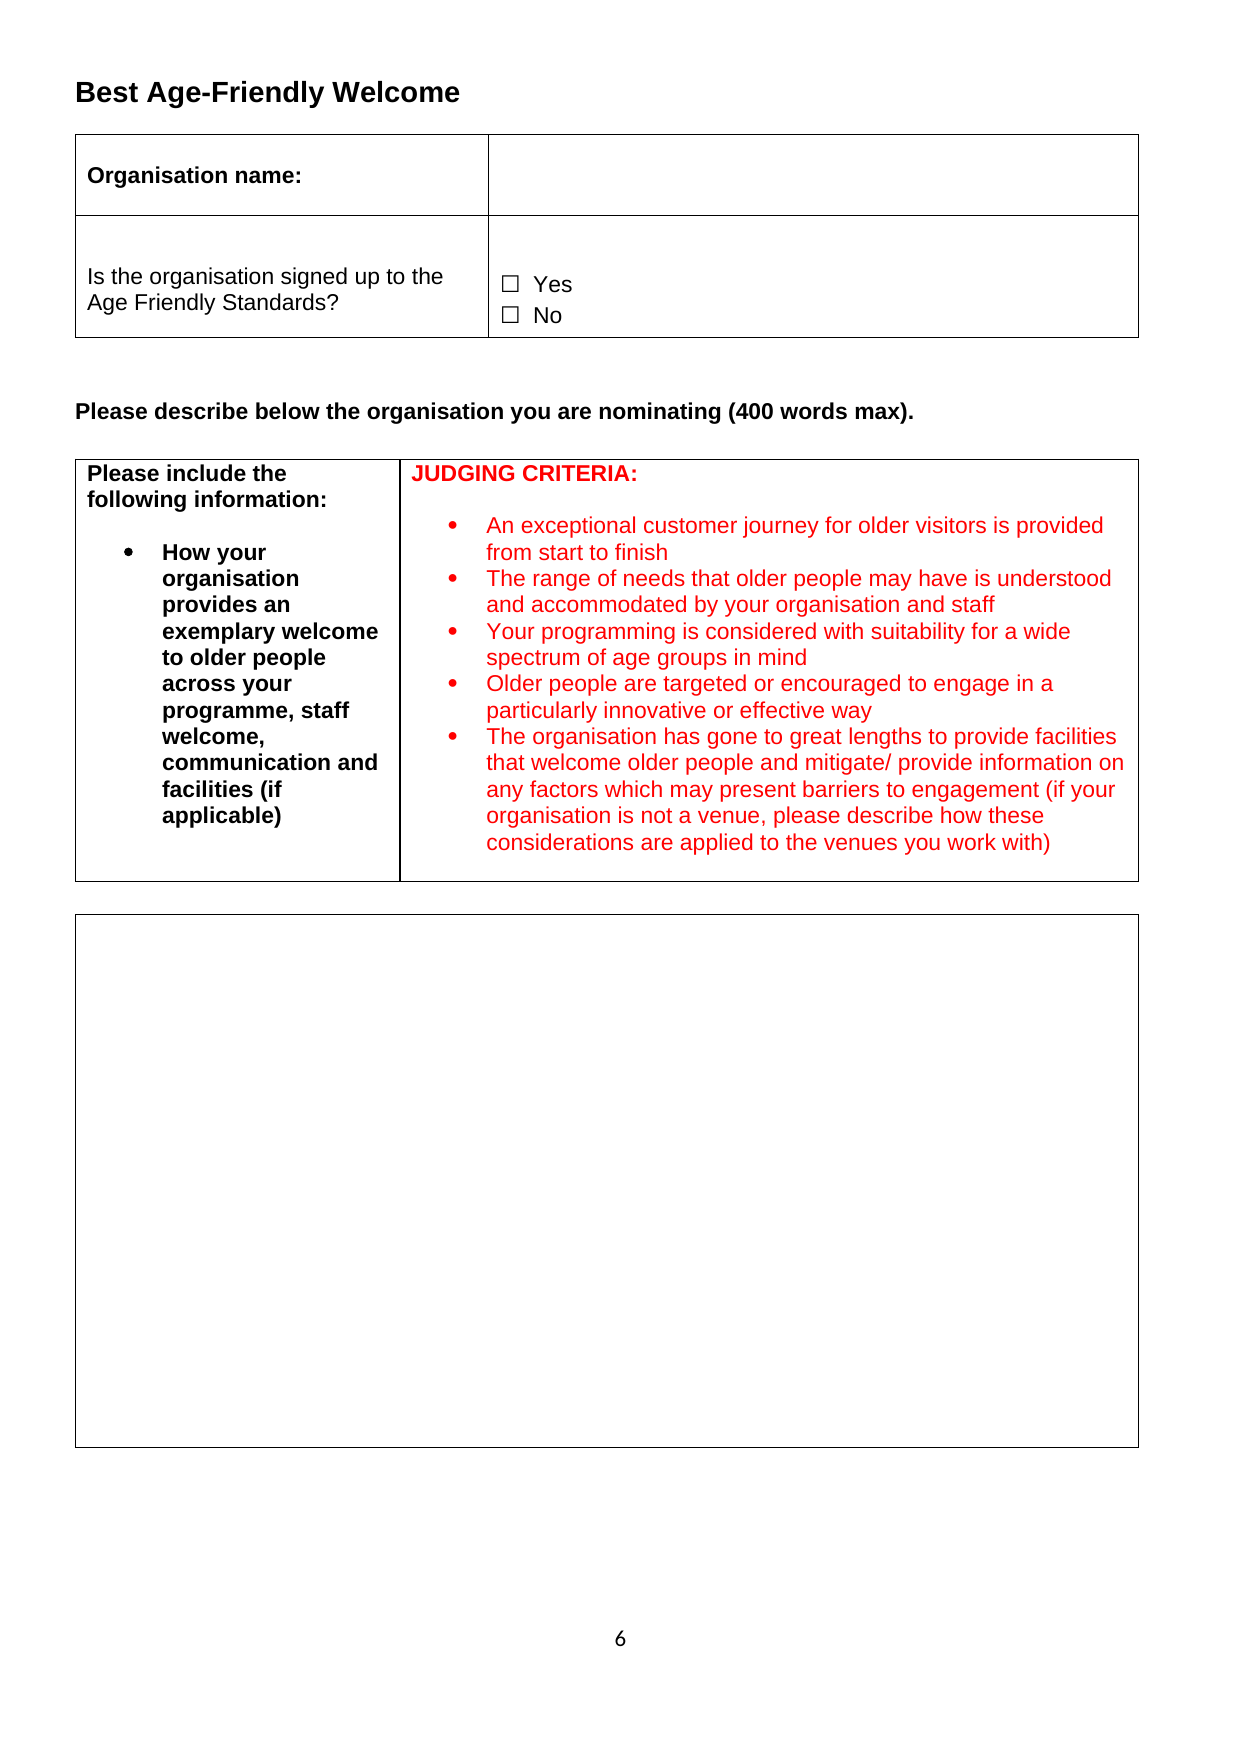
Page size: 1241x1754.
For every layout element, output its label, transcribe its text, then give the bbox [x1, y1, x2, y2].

table_header Please include the following information: How your organisation provides an exemplary welcome to older people across your programme, staff welcome, communication and facilities (if applicable) [76, 460, 399, 881]
table_header JUDGING CRITERIA: An exceptional customer journey for older visitors is provided from start to finish The range of needs that older people may have is understood and accommodated by your organisation and staff Your programming is considered with suitability for a wide spectrum of age groups in mind Older people are targeted or encouraged to engage in a particularly innovative or effective way The organisation has gone to great lengths to provide facilities that welcome older people and mitigate/ provide information on any factors which may present barriers to engagement (if your organisation is not a venue, please describe how these considerations are applied to the venues you work with) [401, 460, 1138, 881]
table_cell Is the organisation signed up to the Age Friendly Standards? [76, 216, 488, 337]
text Please describe below the organisation you are nominating (400 words max). [75, 398, 1165, 424]
text Best Age-Friendly Welcome [75, 75, 1165, 108]
table_cell Yes No [489, 216, 1138, 337]
table_header Organisation name: [76, 135, 488, 214]
table_header [489, 135, 1138, 214]
table_header [76, 915, 1138, 1447]
